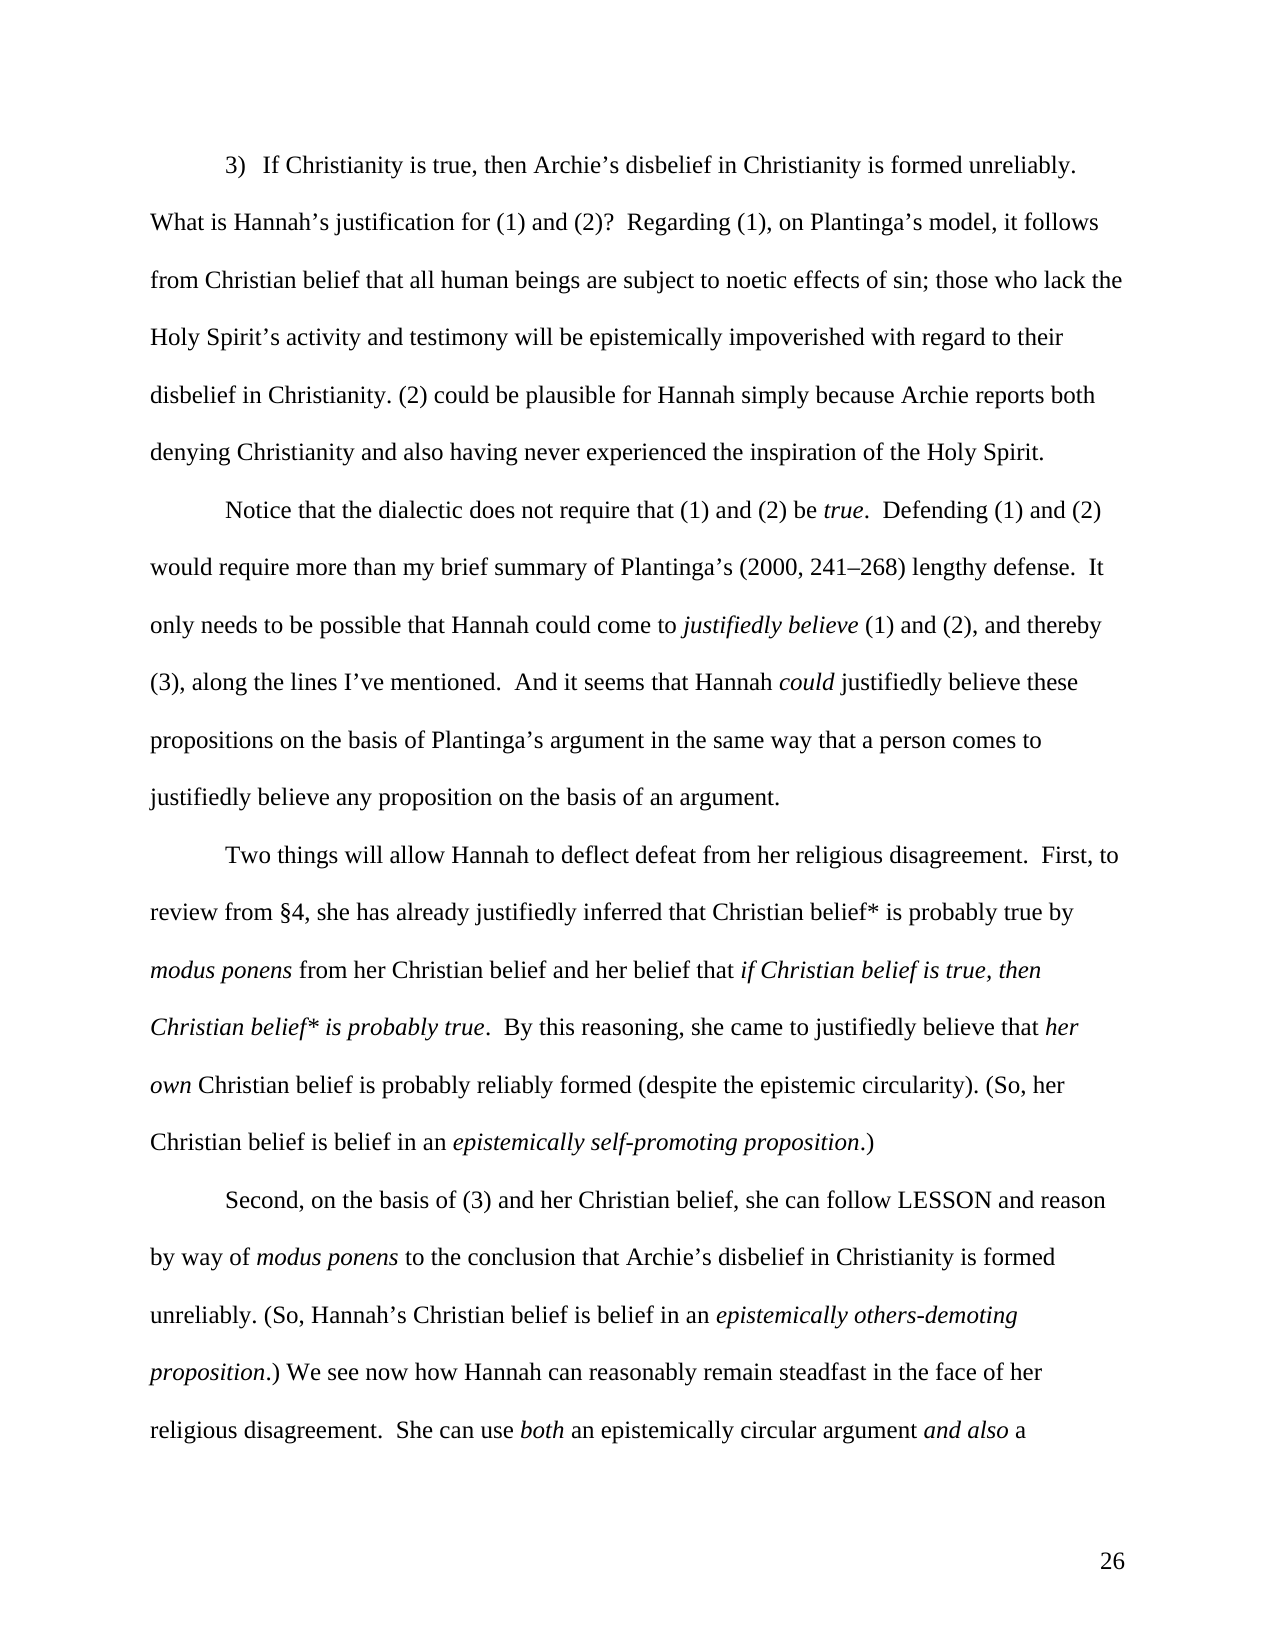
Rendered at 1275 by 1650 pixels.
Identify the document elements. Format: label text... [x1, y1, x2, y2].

list If Christianity is true, then Archie’s disbelief in Christianity is formed unreliably. [225, 150, 1125, 179]
text What is Hannah’s justification for (1) and (2)? Regarding (1), on Plantinga’s model, it follows from Christian belief that all human beings are subject to noetic effects of sin; those who lack the Holy Spirit’s activity and testimony will be epistemically impoverished with regard to their disbelief in Christianity. (2) could be plausible for Hannah simply because Archie reports both denying Christianity and also having never experienced the inspiration of the Holy Spirit. [150, 207, 1125, 466]
text Two things will allow Hannah to deflect defeat from her religious disagreement. First, to review from §4, she has already justifiedly inferred that Christian belief* is probably true by modus ponens from her Christian belief and her belief that if Christian belief is true, then Christian belief* is probably true. By this reasoning, she came to justifiedly believe that her own Christian belief is probably reliably formed (despite the epistemic circularity). (So, her Christian belief is belief in an epistemically self-promoting proposition.) [150, 840, 1125, 1156]
text Notice that the dialectic does not require that (1) and (2) be true. Defending (1) and (2) would require more than my brief summary of Plantinga’s (2000, 241–268) lengthy defense. It only needs to be possible that Hannah could come to justifiedly believe (1) and (2), and thereby (3), along the lines I’ve mentioned. And it seems that Hannah could justifiedly believe these propositions on the basis of Plantinga’s argument in the same way that a person comes to justifiedly believe any proposition on the basis of an argument. [150, 495, 1125, 811]
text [150, 1185, 1125, 1444]
